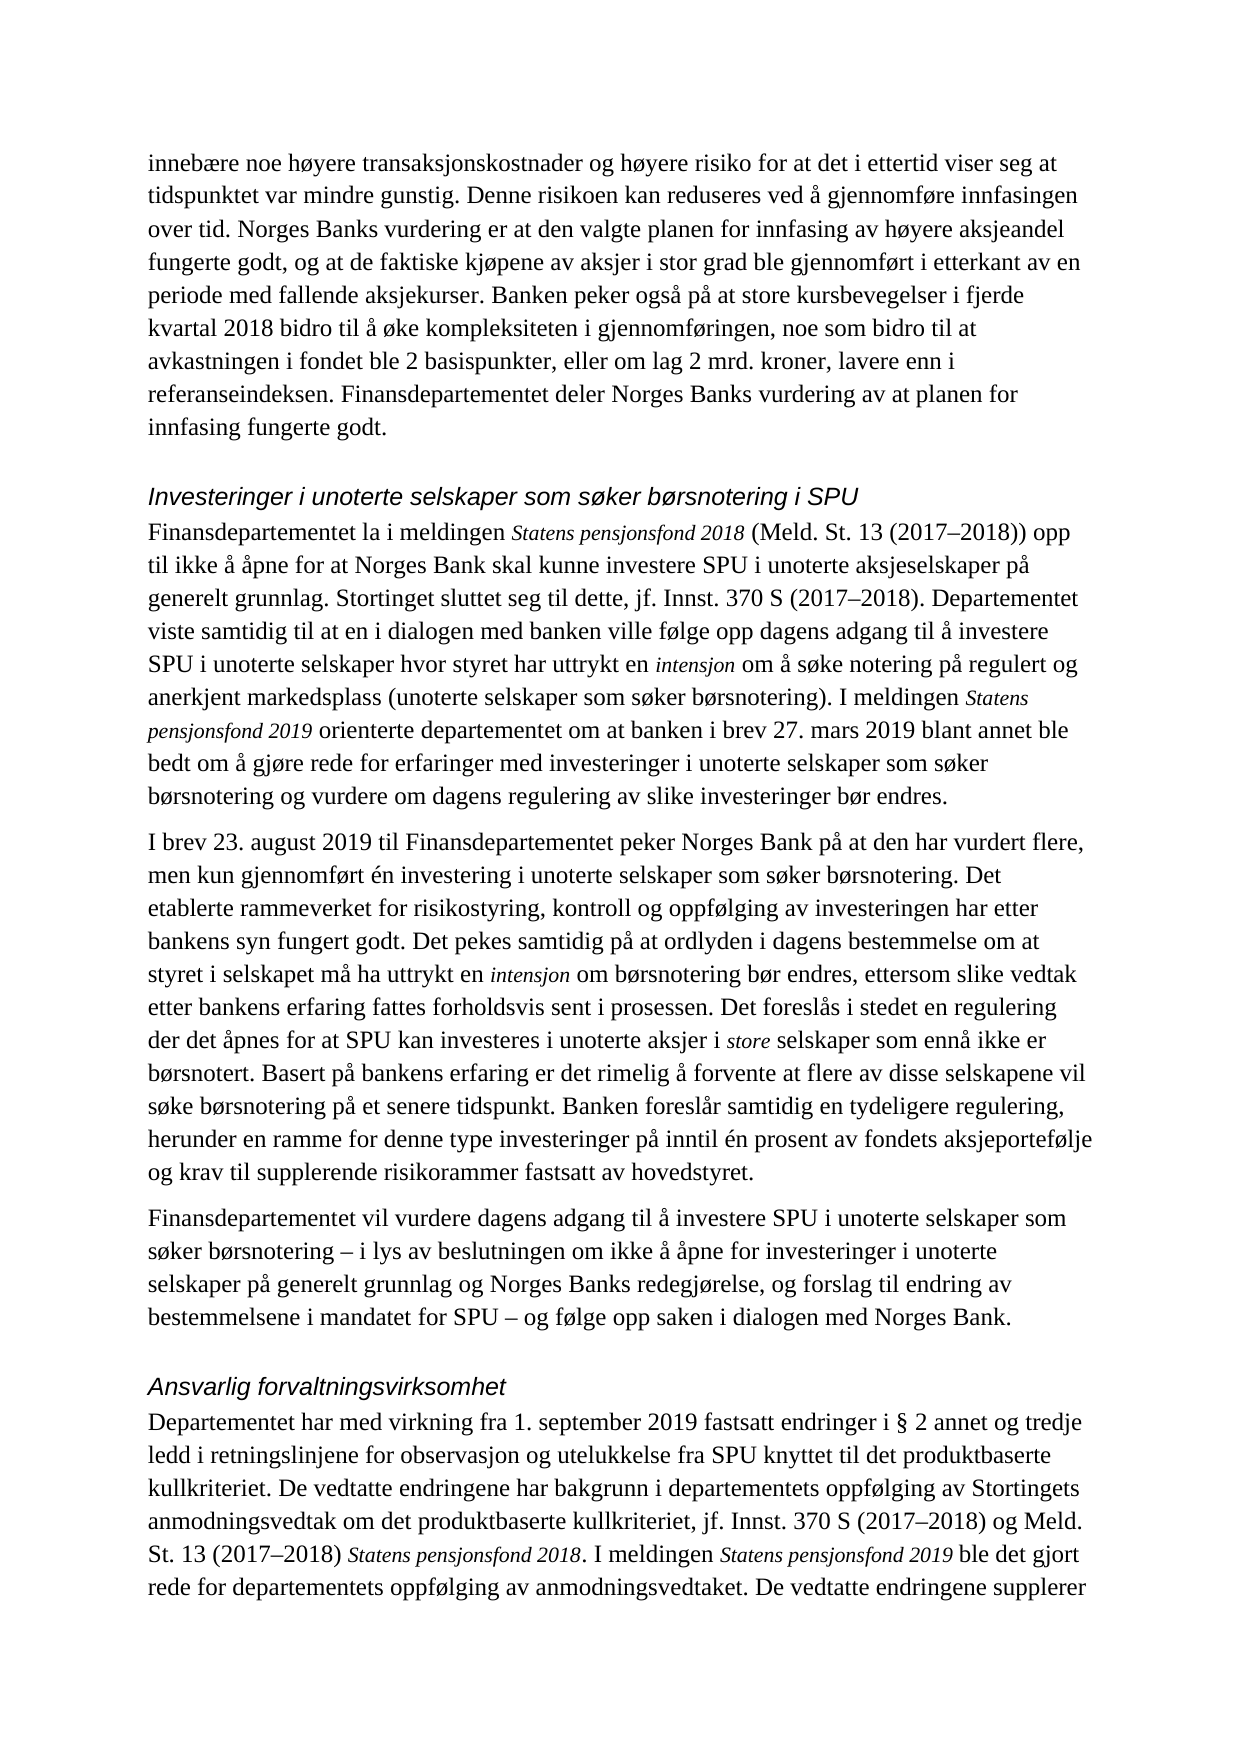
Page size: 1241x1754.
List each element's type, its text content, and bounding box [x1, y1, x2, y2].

text Finansdepartementet la i meldingen Statens pensjonsfond 2018 (Meld. St. 13 (2017–2018)) opp til ikke å åpne for at Norges Bank skal kunne investere SPU i unoterte aksjeselskaper på generelt grunnlag. Stortinget sluttet seg til dette, jf. Innst. 370 S (2017–2018). Departementet viste samtidig til at en i dialogen med banken ville følge opp dagens adgang til å investere SPU i unoterte selskaper hvor styret har uttrykt en intensjon om å søke notering på regulert og anerkjent markedsplass (unoterte selskaper som søker børsnotering). I meldingen Statens pensjonsfond 2019 orienterte departementet om at banken i brev 27. mars 2019 blant annet ble bedt om å gjøre rede for erfaringer med investeringer i unoterte selskaper som søker børsnotering og vurdere om dagens regulering av slike investeringer bør endres. [148, 517, 1093, 810]
text Ansvarlig forvaltningsvirksomhet [148, 1372, 1093, 1401]
text I brev 23. august 2019 til Finansdepartementet peker Norges Bank på at den har vurdert flere, men kun gjennomført én investering i unoterte selskaper som søker børsnotering. Det etablerte rammeverket for risikostyring, kontroll og oppfølging av investeringen har etter bankens syn fungert godt. Det pekes samtidig på at ordlyden i dagens bestemmelse om at styret i selskapet må ha uttrykt en intensjon om børsnotering bør endres, ettersom slike vedtak etter bankens erfaring fattes forholdsvis sent i prosessen. Det foreslås i stedet en regulering der det åpnes for at SPU kan investeres i unoterte aksjer i store selskaper som ennå ikke er børsnotert. Basert på bankens erfaring er det rimelig å forvente at flere av disse selskapene vil søke børsnotering på et senere tidspunkt. Banken foreslår samtidig en tydeligere regulering, herunder en ramme for denne type investeringer på inntil én prosent av fondets aksjeportefølje og krav til supplerende risikorammer fastsatt av hovedstyret. [148, 827, 1093, 1186]
text Finansdepartementet vil vurdere dagens adgang til å investere SPU i unoterte selskaper som søker børsnotering – i lys av beslutningen om ikke å åpne for investeringer i unoterte selskaper på generelt grunnlag og Norges Banks redegjørelse, og forslag til endring av bestemmelsene i mandatet for SPU – og følge opp saken i dialogen med Norges Bank. [148, 1203, 1093, 1331]
text Investeringer i unoterte selskaper som søker børsnotering i SPU [148, 482, 1093, 511]
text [148, 1407, 1093, 1601]
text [148, 148, 1093, 441]
